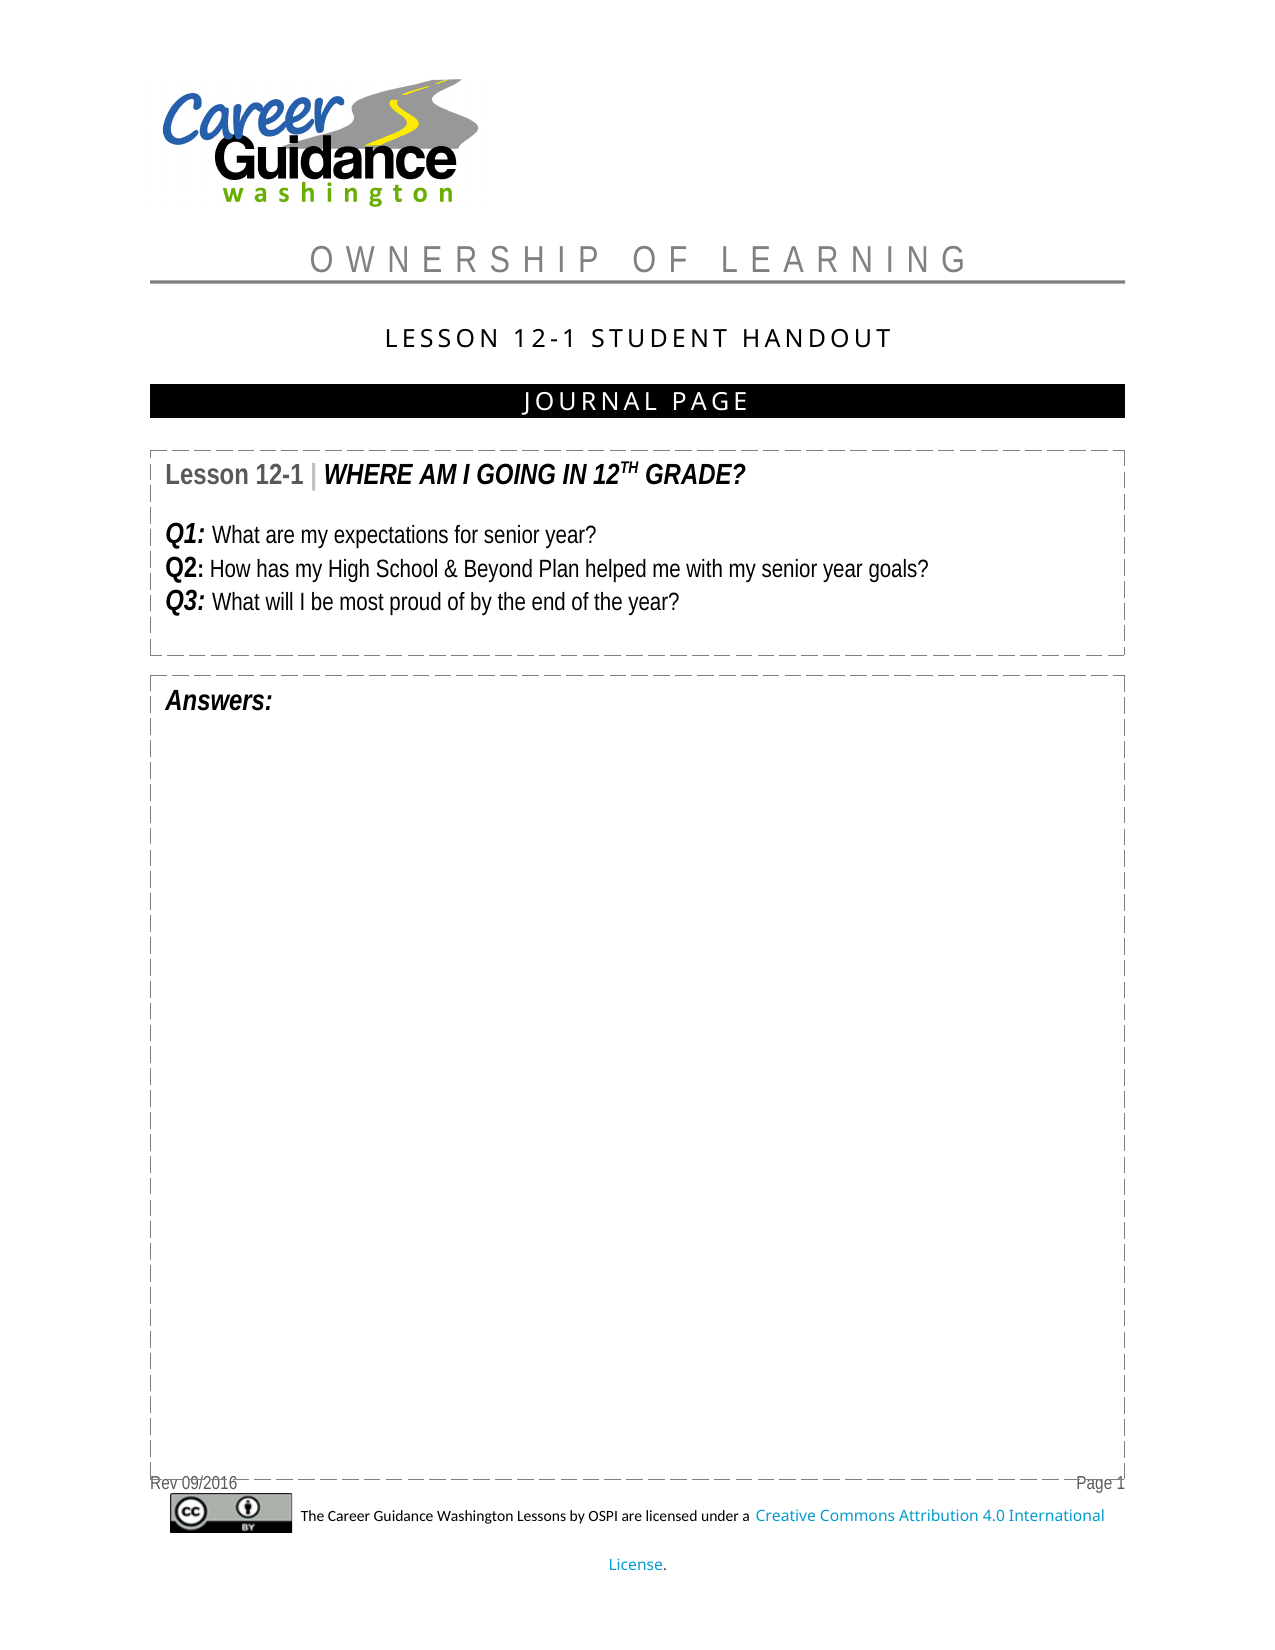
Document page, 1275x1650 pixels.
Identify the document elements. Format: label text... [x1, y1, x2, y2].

picture [150, 75, 494, 209]
picture [1045, 1512, 1050, 1521]
picture [982, 1511, 991, 1521]
text OWNERSHIP OF LEARNING [150, 237, 1125, 280]
picture [1023, 1511, 1028, 1521]
picture [854, 1512, 859, 1521]
picture [170, 1493, 293, 1533]
picture [931, 1509, 936, 1521]
text LESSON 12-1 STUDENT HANDOUT [150, 321, 1125, 355]
picture [909, 1511, 915, 1518]
text JOURNAL PAGE [150, 384, 1125, 418]
